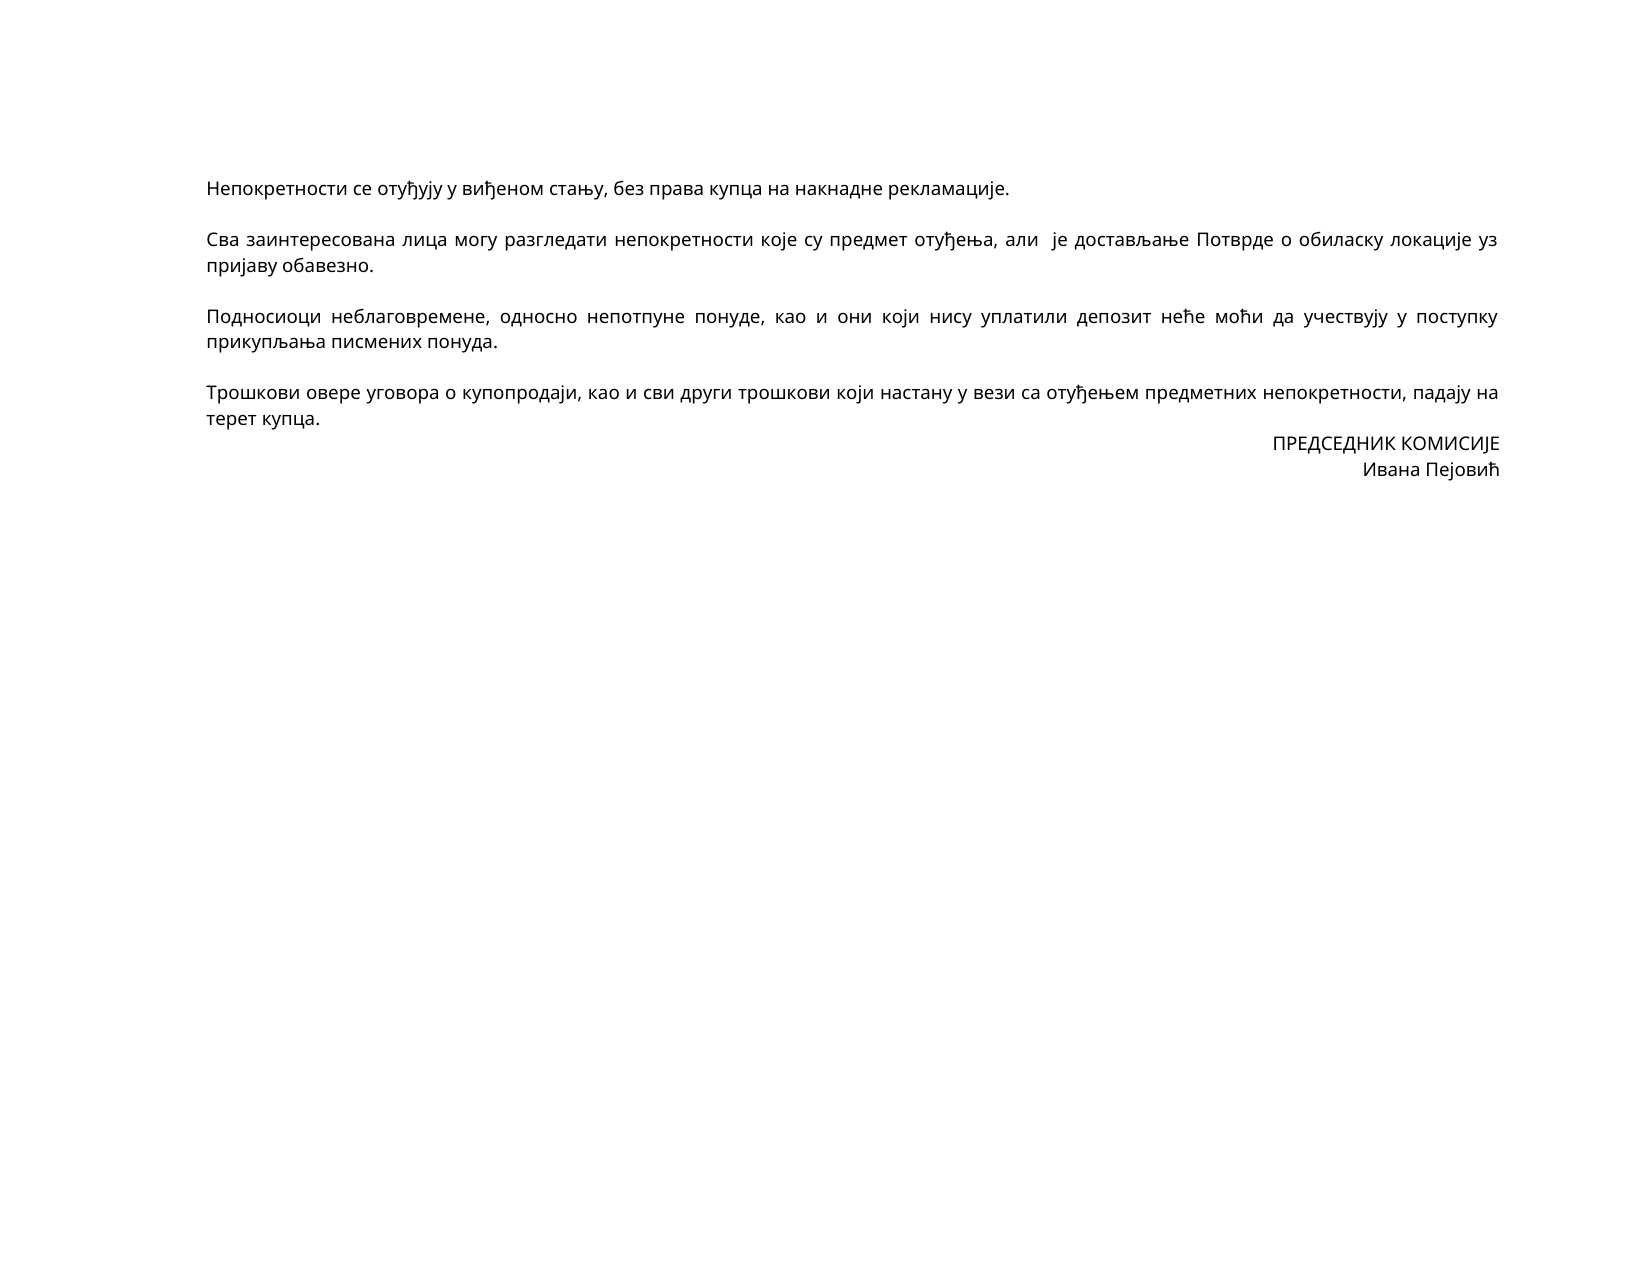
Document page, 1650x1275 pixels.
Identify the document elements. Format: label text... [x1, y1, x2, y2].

list Непокретности се отуђују у виђеном стању, без права купца на накнадне рекламације. [206, 176, 1500, 201]
list Трошкови овере уговора о купопродаји, као и сви други трошкови који настану у вези са отуђењем предметних непокретности, падају на терет купца. [206, 380, 1500, 431]
text Ивана Пејовић [150, 456, 1500, 482]
text ПРЕДСЕДНИК КОМИСИЈЕ [150, 431, 1500, 456]
list Сва заинтересована лица могу разгледати непокретности које су предмет отуђења, али је достављање Потврде о обиласку локације уз пријаву обавезно. [206, 227, 1500, 278]
list Подносиоци неблаговремене, односно непотпуне понуде, као и они који нису уплатили депозит неће моћи да учествују у поступку прикупљања писмених понуда. [206, 303, 1500, 354]
